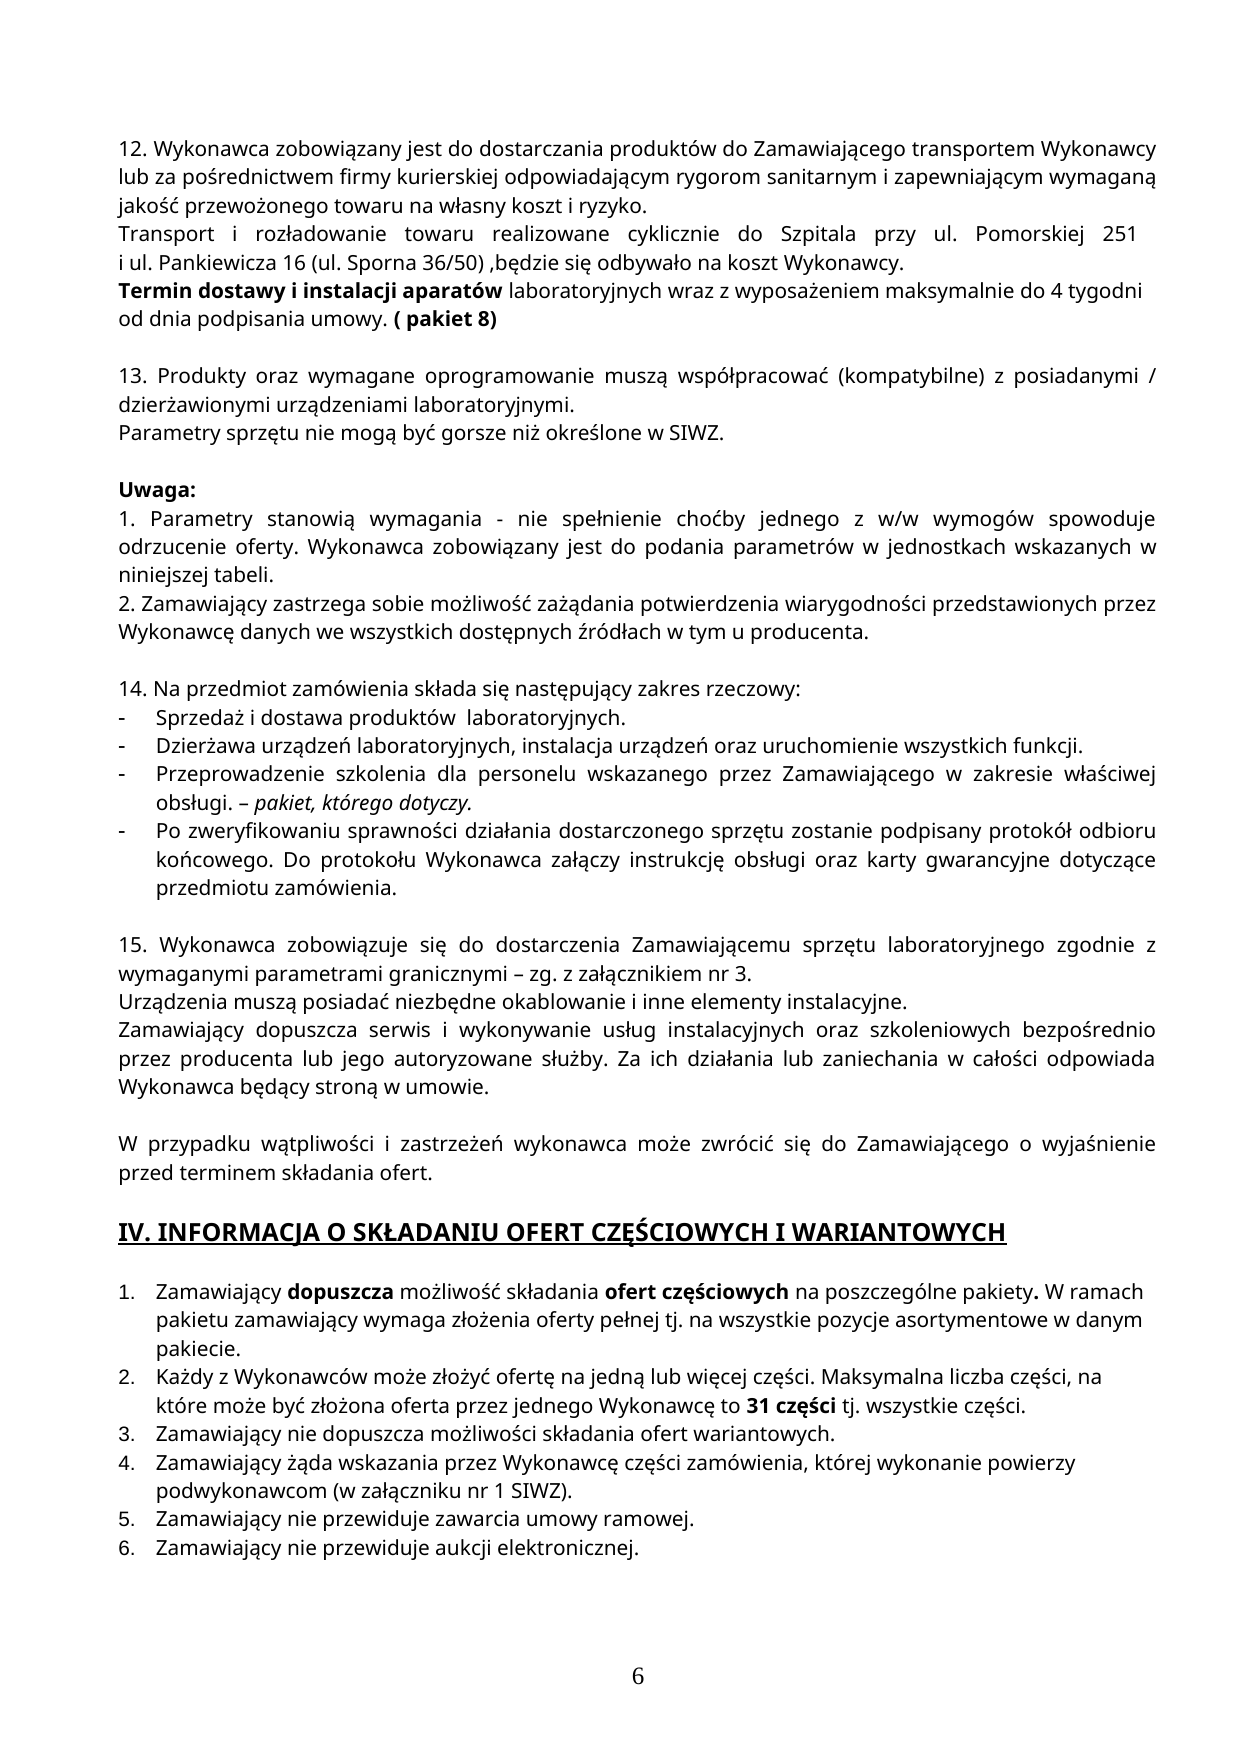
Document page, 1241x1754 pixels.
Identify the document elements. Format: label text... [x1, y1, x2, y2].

list Zamawiający żąda wskazania przez Wykonawcę części zamówienia, której wykonanie powierzy podwykonawcom (w załączniku nr 1 SIWZ). [118, 1448, 1157, 1504]
list Po zweryfikowaniu sprawności działania dostarczonego sprzętu zostanie podpisany protokół odbioru końcowego. Do protokołu Wykonawca załączy instrukcję obsługi oraz karty gwarancyjne dotyczące przedmiotu zamówienia. [118, 816, 1157, 902]
list Dzierżawa urządzeń laboratoryjnych, instalacja urządzeń oraz uruchomienie wszystkich funkcji. [118, 731, 1157, 759]
subtitle IV. INFORMACJA O SKŁADANIU OFERT CZĘŚCIOWYCH I WARIANTOWYCH [118, 1214, 1157, 1249]
text 12. Wykonawca zobowiązany jest do dostarczania produktów do Zamawiającego transportem Wykonawcy lub za pośrednictwem firmy kurierskiej odpowiadającym rygorom sanitarnym i zapewniającym wymaganą jakość przewożonego towaru na własny koszt i ryzyko. [118, 134, 1157, 219]
list Zamawiający dopuszcza możliwość składania ofert częściowych na poszczególne pakiety. W ramach pakietu zamawiający wymaga złożenia oferty pełnej tj. na wszystkie pozycje asortymentowe w danym pakiecie. [118, 1277, 1157, 1362]
text Uwaga: 1. Parametry stanowią wymagania - nie spełnienie choćby jednego z w/w wymogów spowoduje odrzucenie oferty. Wykonawca zobowiązany jest do podania parametrów w jednostkach wskazanych w niniejszej tabeli. [118, 475, 1157, 589]
text Termin dostawy i instalacji aparatów laboratoryjnych wraz z wyposażeniem maksymalnie do 4 tygodni od dnia podpisania umowy. ( pakiet 8) [118, 276, 1157, 333]
text 14. Na przedmiot zamówienia składa się następujący zakres rzeczowy: [118, 674, 1157, 703]
text W przypadku wątpliwości i zastrzeżeń wykonawca może zwrócić się do Zamawiającego o wyjaśnienie przed terminem składania ofert. [118, 1129, 1157, 1186]
text 2. Zamawiający zastrzega sobie możliwość zażądania potwierdzenia wiarygodności przedstawionych przez Wykonawcę danych we wszystkich dostępnych źródłach w tym u producenta. [118, 589, 1157, 646]
text Transport i rozładowanie towaru realizowane cyklicznie do Szpitala przy ul. Pomorskiej 251 i ul. Pankiewicza 16 (ul. Sporna 36/50) ,będzie się odbywało na koszt Wykonawcy. [118, 219, 1157, 276]
list Zamawiający nie dopuszcza możliwości składania ofert wariantowych. [118, 1419, 1157, 1448]
text 15. Wykonawca zobowiązuje się do dostarczenia Zamawiającemu sprzętu laboratoryjnego zgodnie z wymaganymi parametrami granicznymi – zg. z załącznikiem nr 3. [118, 930, 1157, 987]
text Urządzenia muszą posiadać niezbędne okablowanie i inne elementy instalacyjne. [118, 987, 1157, 1016]
list Zamawiający nie przewiduje zawarcia umowy ramowej. [118, 1504, 1157, 1533]
list Sprzedaż i dostawa produktów laboratoryjnych. [118, 703, 1157, 731]
text 13. Produkty oraz wymagane oprogramowanie muszą współpracować (kompatybilne) z posiadanymi / dzierżawionymi urządzeniami laboratoryjnymi. [118, 361, 1157, 418]
list Zamawiający nie przewiduje aukcji elektronicznej. [118, 1533, 1157, 1561]
list Każdy z Wykonawców może złożyć ofertę na jedną lub więcej części. Maksymalna liczba części, na które może być złożona oferta przez jednego Wykonawcę to 31 części tj. wszystkie części. [118, 1362, 1157, 1419]
list Przeprowadzenie szkolenia dla personelu wskazanego przez Zamawiającego w zakresie właściwej obsługi. – pakiet, którego dotyczy. [118, 759, 1157, 816]
text Parametry sprzętu nie mogą być gorsze niż określone w SIWZ. [118, 418, 1157, 447]
text Zamawiający dopuszcza serwis i wykonywanie usług instalacyjnych oraz szkoleniowych bezpośrednio przez producenta lub jego autoryzowane służby. Za ich działania lub zaniechania w całości odpowiada Wykonawca będący stroną w umowie. [118, 1016, 1157, 1101]
